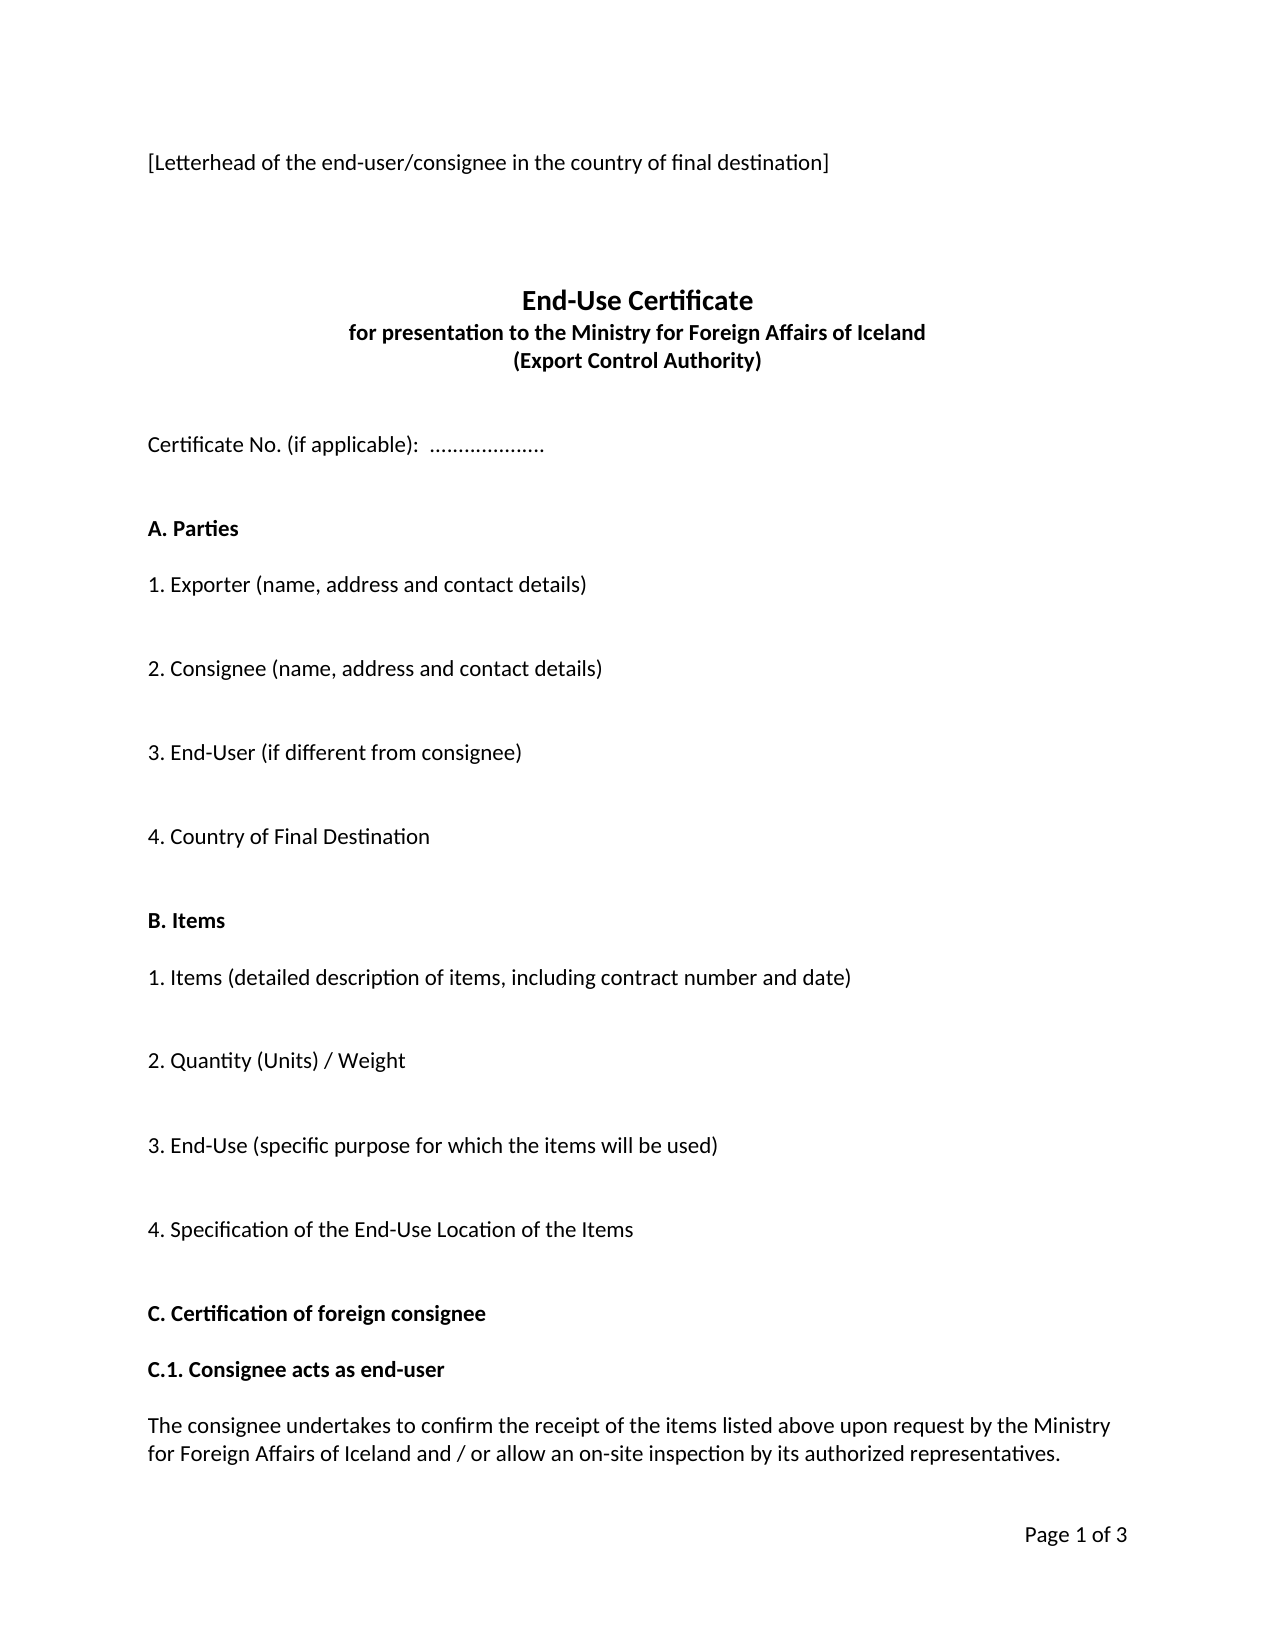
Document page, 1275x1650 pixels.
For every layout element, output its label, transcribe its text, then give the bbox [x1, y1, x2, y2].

text C.1. Consignee acts as end-user [148, 1355, 1127, 1383]
text (Export Control Authority) [148, 346, 1127, 374]
text B. Items [148, 907, 1127, 934]
text C. Certification of foreign consignee [148, 1299, 1127, 1327]
text End-Use Certificate [148, 282, 1127, 318]
text 3. End-Use (specific purpose for which the items will be used) [148, 1131, 1127, 1159]
text [Letterhead of the end-user/consignee in the country of final destination] [148, 148, 1127, 176]
text 4. Specification of the End-Use Location of the Items [148, 1215, 1127, 1243]
text for presentation to the Ministry for Foreign Affairs of Iceland [148, 318, 1127, 346]
text 3. End-User (if different from consignee) [148, 738, 1127, 766]
text 1. Exporter (name, address and contact details) [148, 570, 1127, 598]
text The consignee undertakes to confirm the receipt of the items listed above upon request by the Ministry for Foreign Affairs of Iceland and / or allow an on-site inspection by its authorized representatives. [148, 1411, 1127, 1467]
text A. Parties [148, 514, 1127, 542]
text 2. Consignee (name, address and contact details) [148, 654, 1127, 682]
text Certificate No. (if applicable): .................... [148, 430, 1127, 458]
text 2. Quantity (Units) / Weight [148, 1047, 1127, 1075]
text 4. Country of Final Destination [148, 822, 1127, 851]
text 1. Items (detailed description of items, including contract number and date) [148, 963, 1127, 991]
